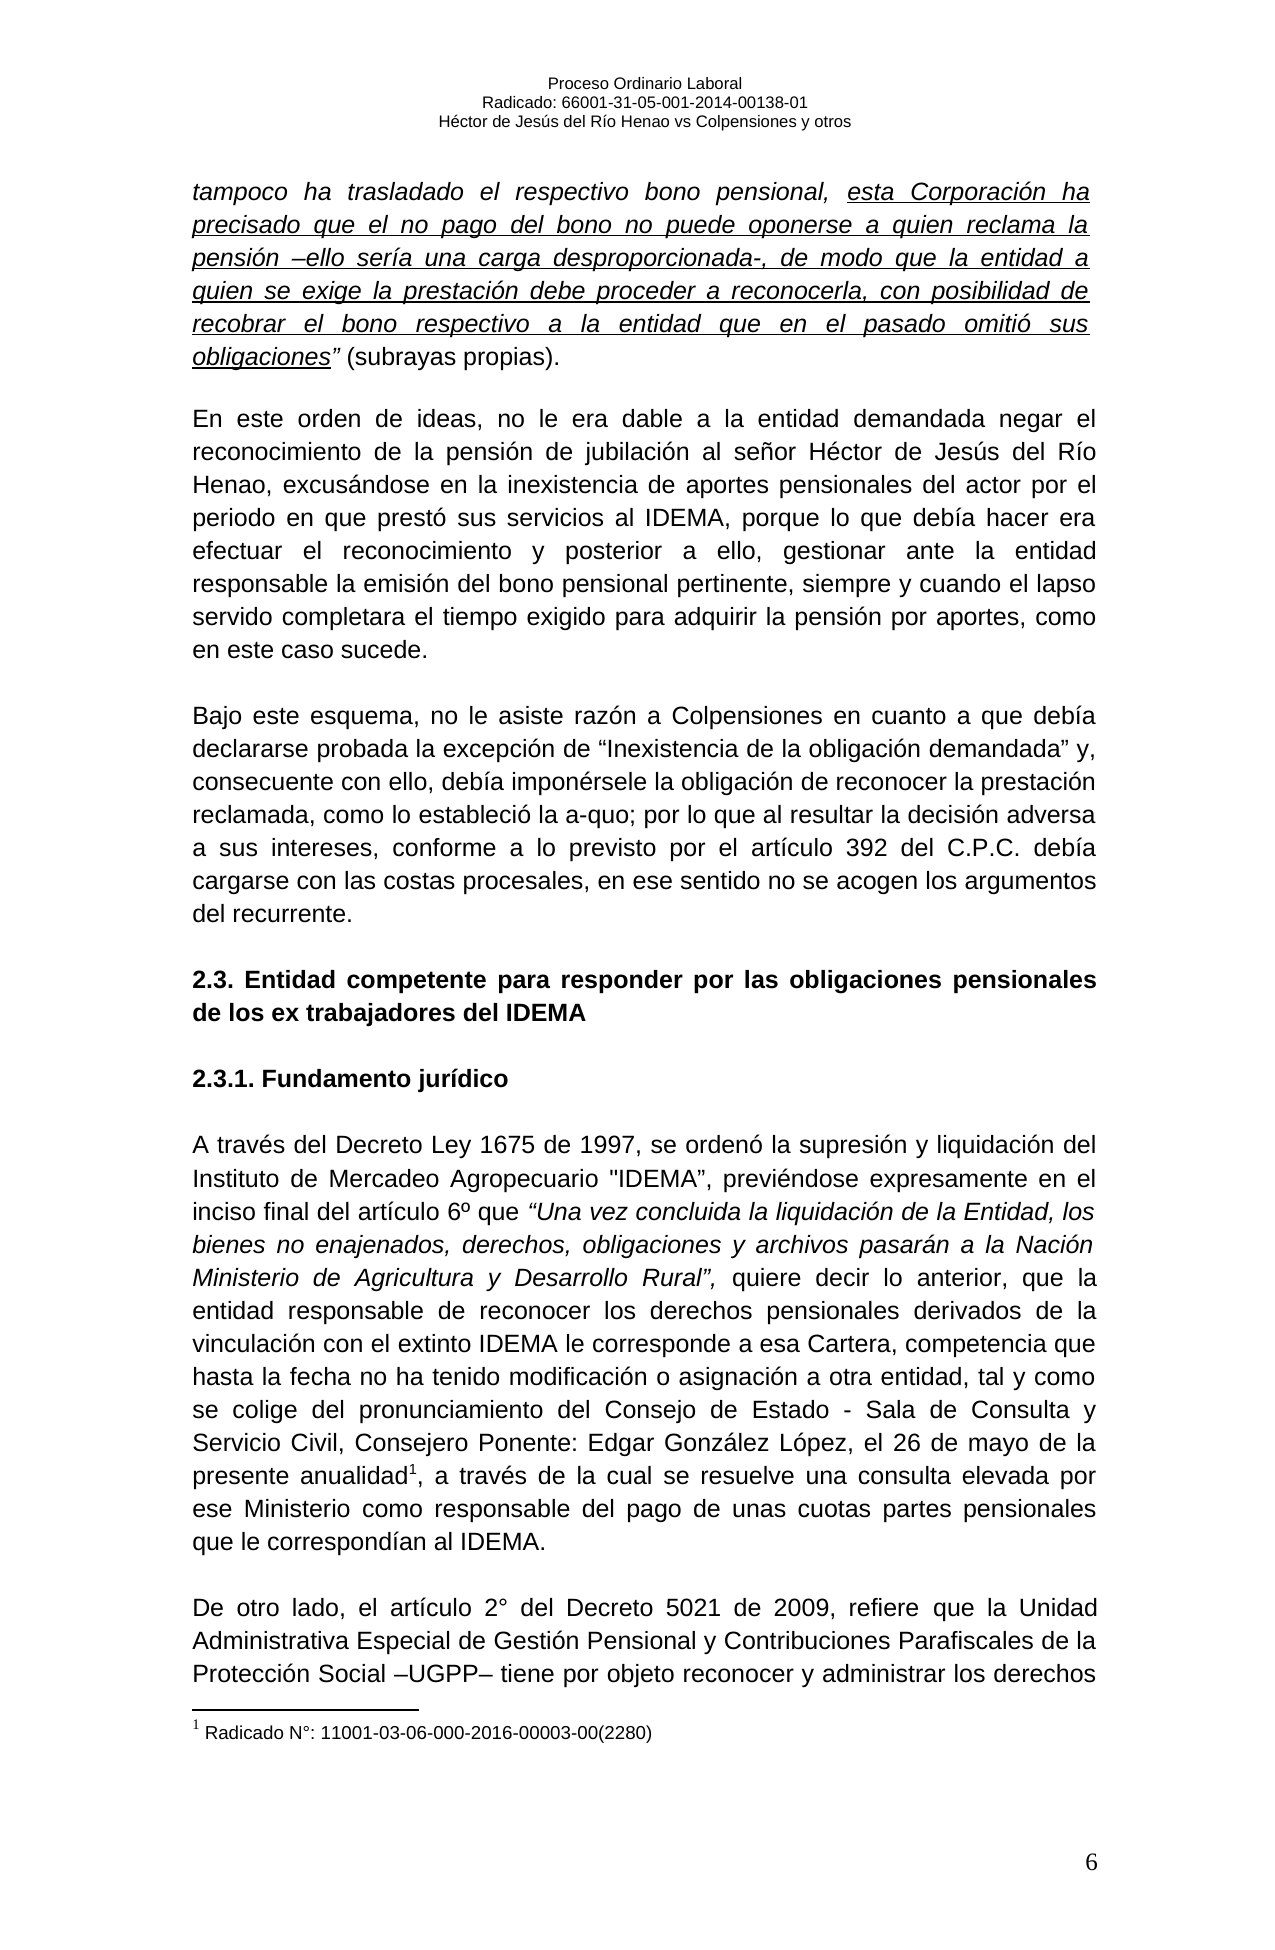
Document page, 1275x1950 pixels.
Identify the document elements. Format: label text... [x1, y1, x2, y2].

text A través del Decreto Ley 1675 de 1997, se ordenó la supresión y liquidación del Instituto de Mercadeo Agropecuario "IDEMA”, previéndose expresamente en el inciso final del artículo 6º que “Una vez concluida la liquidación de la Entidad, los bienes no enajenados, derechos, obligaciones y archivos pasarán a la Nación Ministerio de Agricultura y Desarrollo Rural”, quiere decir lo anterior, que la entidad responsable de reconocer los derechos pensionales derivados de la vinculación con el extinto IDEMA le corresponde a esa Cartera, competencia que hasta la fecha no ha tenido modificación o asignación a otra entidad, tal y como se colige del pronunciamiento del Consejo de Estado - Sala de Consulta y Servicio Civil, Consejero Ponente: Edgar González López, el 26 de mayo de la presente anualidad, a través de la cual se resuelve una consulta elevada por ese Ministerio como responsable del pago de unas cuotas partes pensionales que le correspondían al IDEMA. [192, 1131, 1098, 1556]
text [192, 177, 1092, 371]
text En este orden de ideas, no le era dable a la entidad demandada negar el reconocimiento de la pensión de jubilación al señor Héctor de Jesús del Río Henao, excusándose en la inexistencia de aportes pensionales del actor por el periodo en que prestó sus servicios al IDEMA, porque lo que debía hacer era efectuar el reconocimiento y posterior a ello, gestionar ante la entidad responsable la emisión del bono pensional pertinente, siempre y cuando el lapso servido completara el tiempo exigido para adquirir la pensión por aportes, como en este caso sucede. [192, 404, 1098, 664]
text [192, 1593, 1098, 1626]
text 2.3.1. Fundamento jurídico [192, 1064, 1098, 1093]
text 2.3. Entidad competente para responder por las obligaciones pensionales de los ex trabajadores del IDEMA [192, 965, 1098, 1027]
text Bajo este esquema, no le asiste razón a Colpensiones en cuanto a que debía declararse probada la excepción de “Inexistencia de la obligación demandada” y, consecuente con ello, debía imponérsele la obligación de reconocer la prestación reclamada, como lo estableció la a-quo; por lo que al resultar la decisión adversa a sus intereses, conforme a lo previsto por el artículo 392 del C.P.C. debía cargarse con las costas procesales, en ese sentido no se acogen los argumentos del recurrente. [192, 701, 1098, 928]
